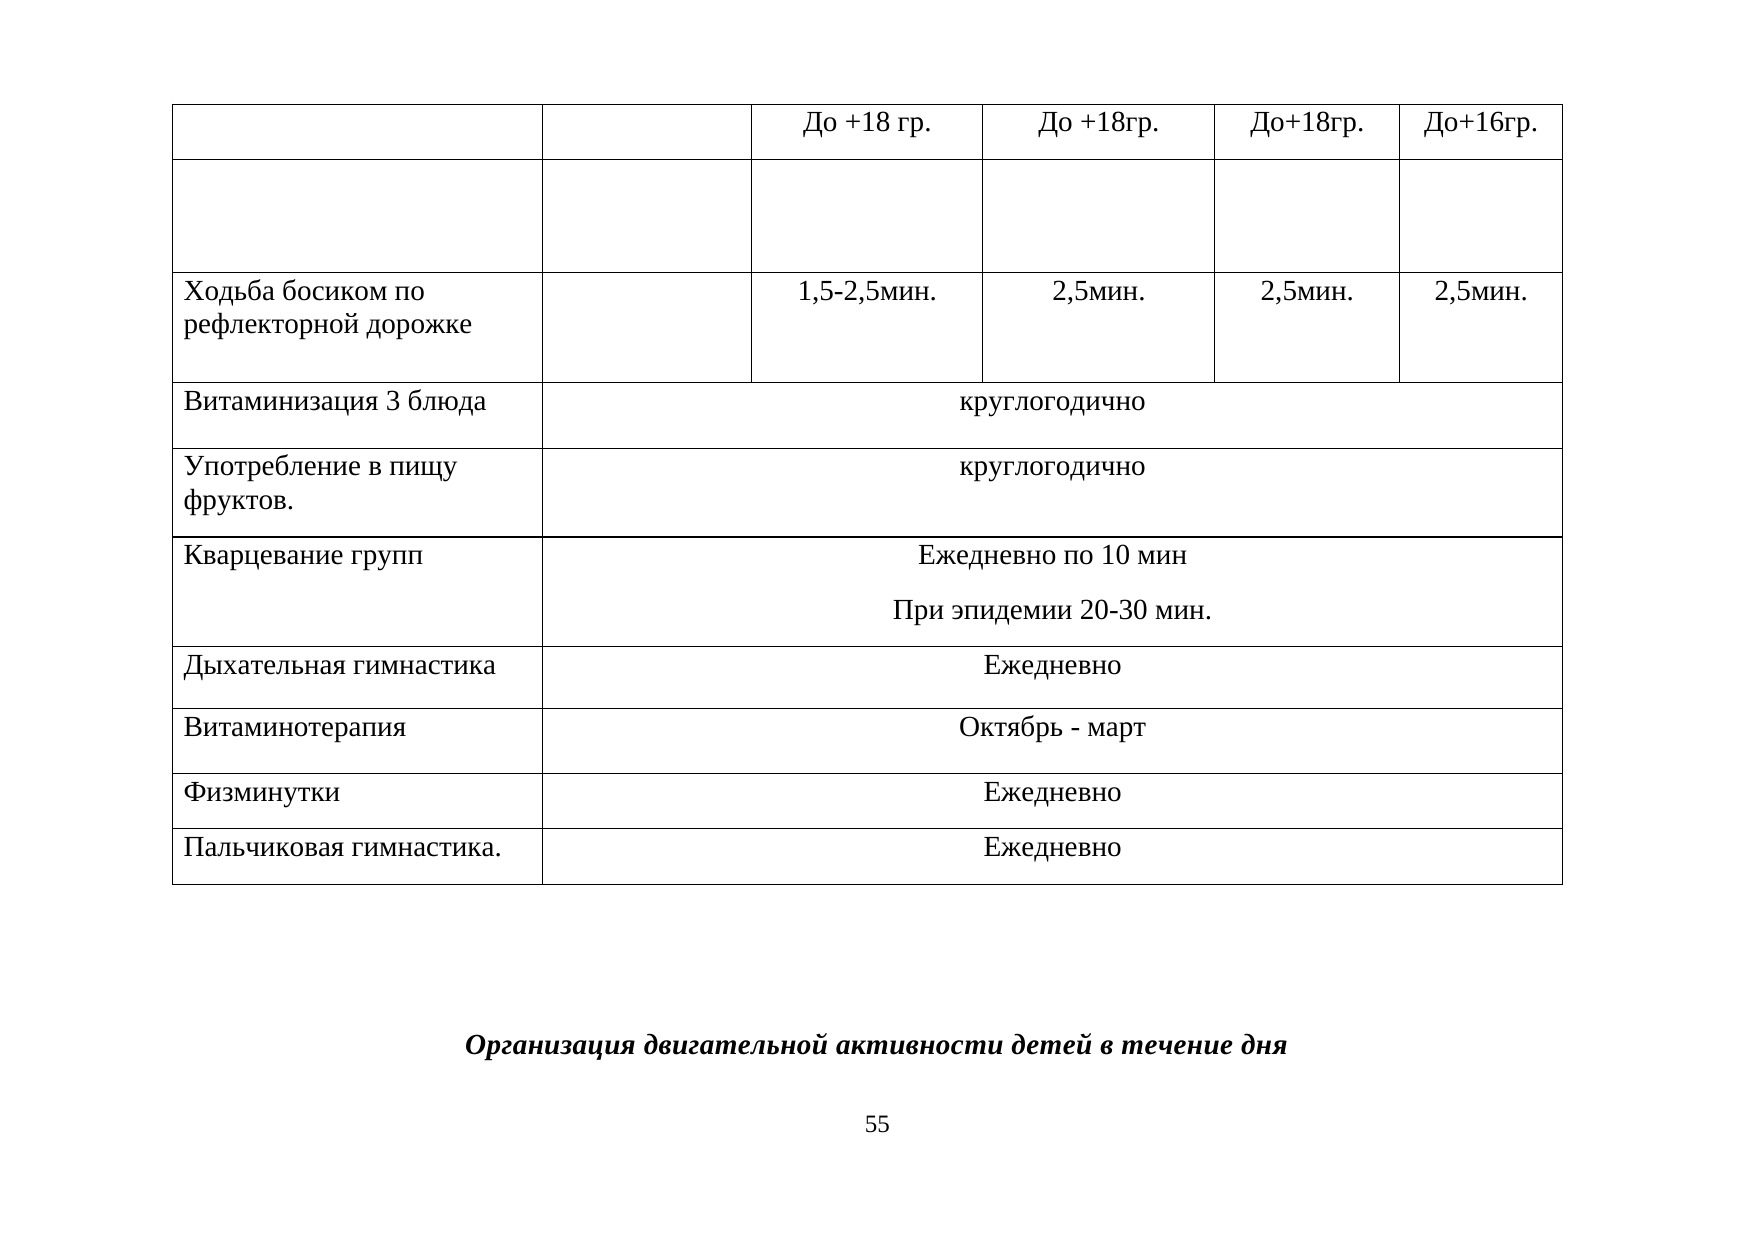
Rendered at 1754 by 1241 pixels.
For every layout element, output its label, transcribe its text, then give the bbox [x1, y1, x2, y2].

table_cell [543, 105, 751, 159]
table_cell Витаминизация 3 блюда [173, 383, 542, 447]
table_cell Дыхательная гимнастика [173, 647, 542, 708]
table_cell [173, 160, 542, 272]
table_cell От+28гр. До+16гр. [1400, 105, 1562, 159]
table_cell круглогодично [543, 383, 1562, 447]
table_cell Физминутки [173, 774, 542, 828]
table_cell [543, 273, 751, 382]
table_cell 1,5-2,5мин. [752, 273, 982, 382]
table_cell круглогодично [543, 449, 1562, 536]
table_cell Октябрь - март [543, 709, 1562, 773]
table_cell От +32гр. До +18гр. [983, 105, 1214, 159]
table_cell [1215, 160, 1399, 272]
table_cell Ежедневно [543, 774, 1562, 828]
table_cell 2,5мин. [983, 273, 1214, 382]
table_cell Ежедневно [543, 829, 1562, 883]
table_cell [752, 160, 982, 272]
table_cell Пальчиковая гимнастика. [173, 829, 542, 883]
table_cell Употребление в пищу фруктов. [173, 449, 542, 536]
table_cell Ходьба босиком по рефлекторной дорожке [173, 273, 542, 382]
table_cell 2,5мин. [1400, 273, 1562, 382]
table_cell 2,5мин. [1215, 273, 1399, 382]
text Организация двигательной активности детей в течение дня [118, 1027, 1636, 1060]
table_cell Ежедневно по 10 мин При эпидемии 20-30 мин. [543, 538, 1562, 646]
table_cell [752, 105, 982, 159]
table_cell [1400, 160, 1562, 272]
table_cell От+28гр. До+18гр. [1215, 105, 1399, 159]
table_cell Витаминотерапия [173, 709, 542, 773]
table_cell [543, 160, 751, 272]
table_cell [983, 160, 1214, 272]
table_cell Кварцевание групп [173, 538, 542, 646]
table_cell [173, 105, 542, 159]
table_cell Ежедневно [543, 647, 1562, 708]
